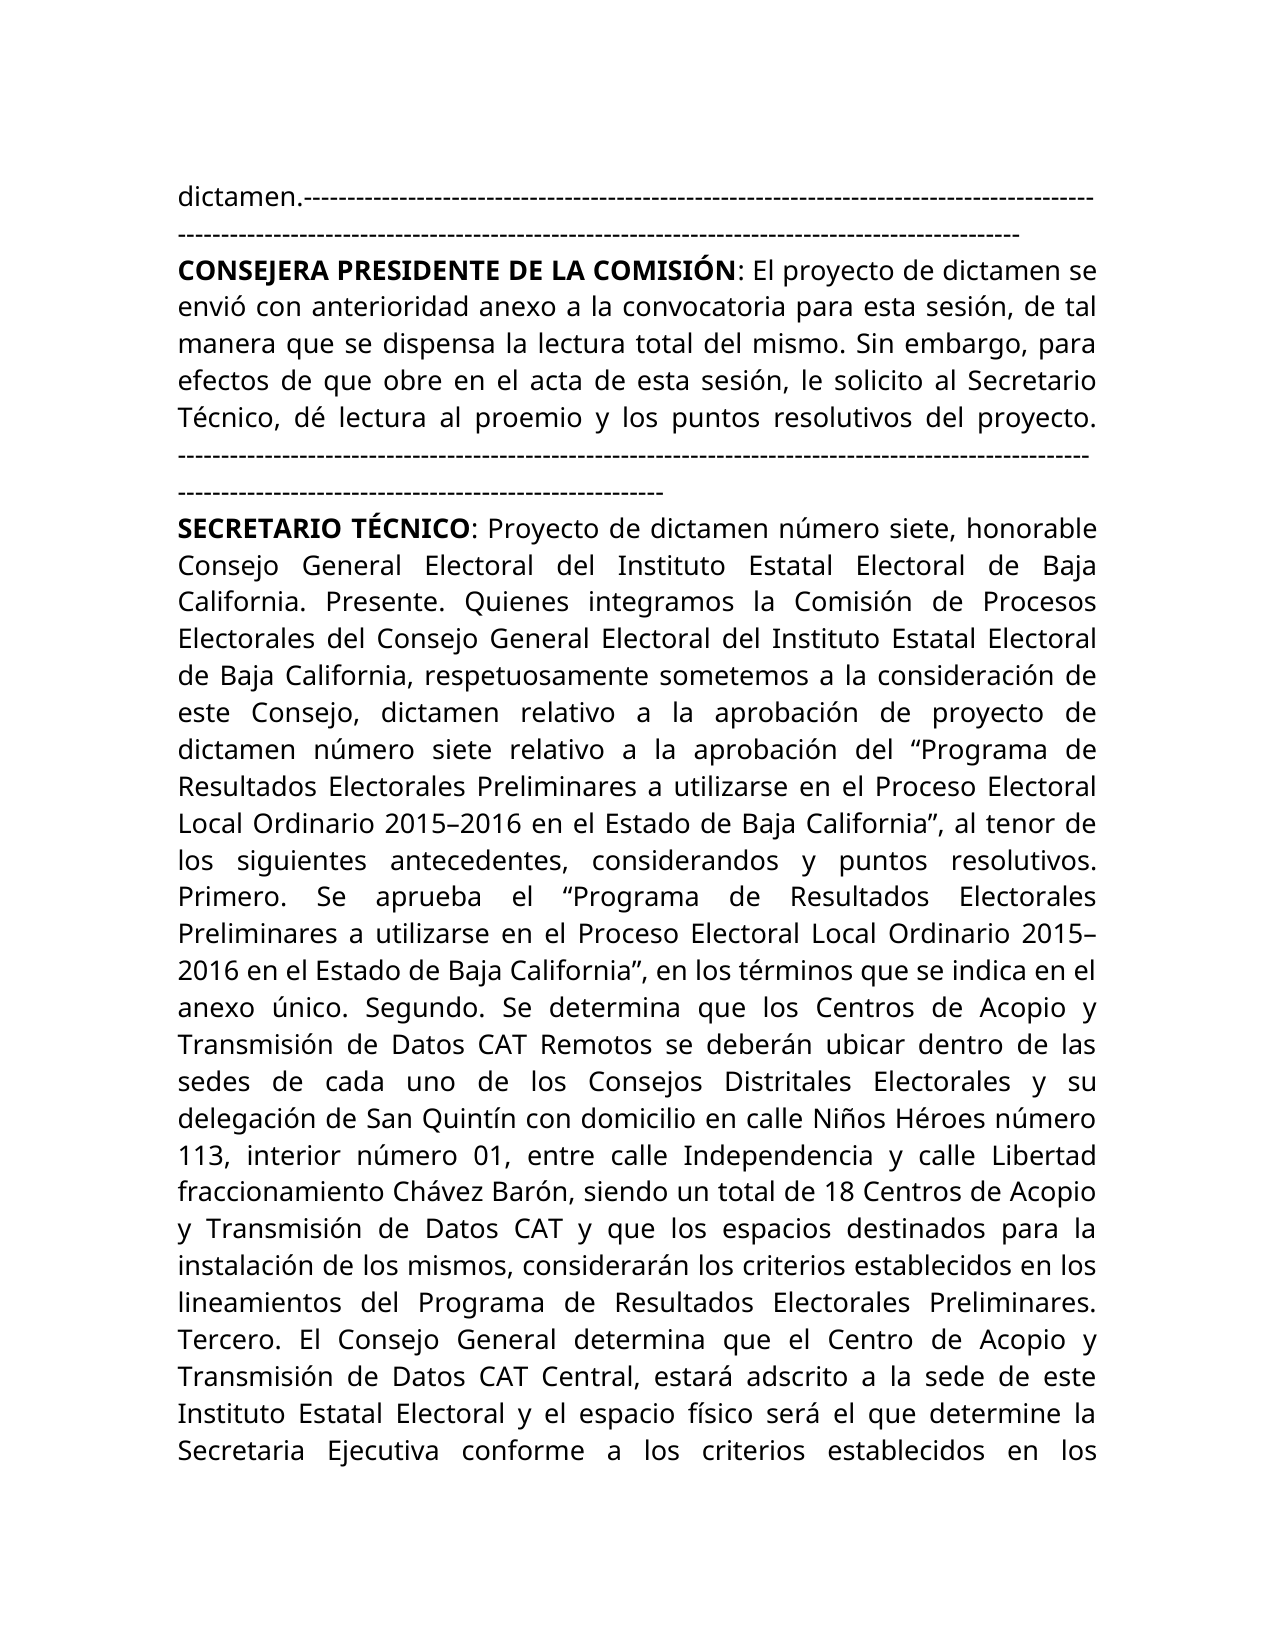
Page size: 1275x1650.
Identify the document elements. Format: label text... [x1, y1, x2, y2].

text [177, 509, 1098, 1468]
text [177, 177, 1098, 251]
text CONSEJERA PRESIDENTE DE LA COMISIÓN: El proyecto de dictamen se envió con anterioridad anexo a la convocatoria para esta sesión, de tal manera que se dispensa la lectura total del mismo. Sin embargo, para efectos de que obre en el acta de esta sesión, le solicito al Secretario Técnico, dé lectura al proemio y los puntos resolutivos del proyecto. ----------------------------------------------------------------------------------------------------------------------------------------------------------------- [177, 251, 1098, 509]
